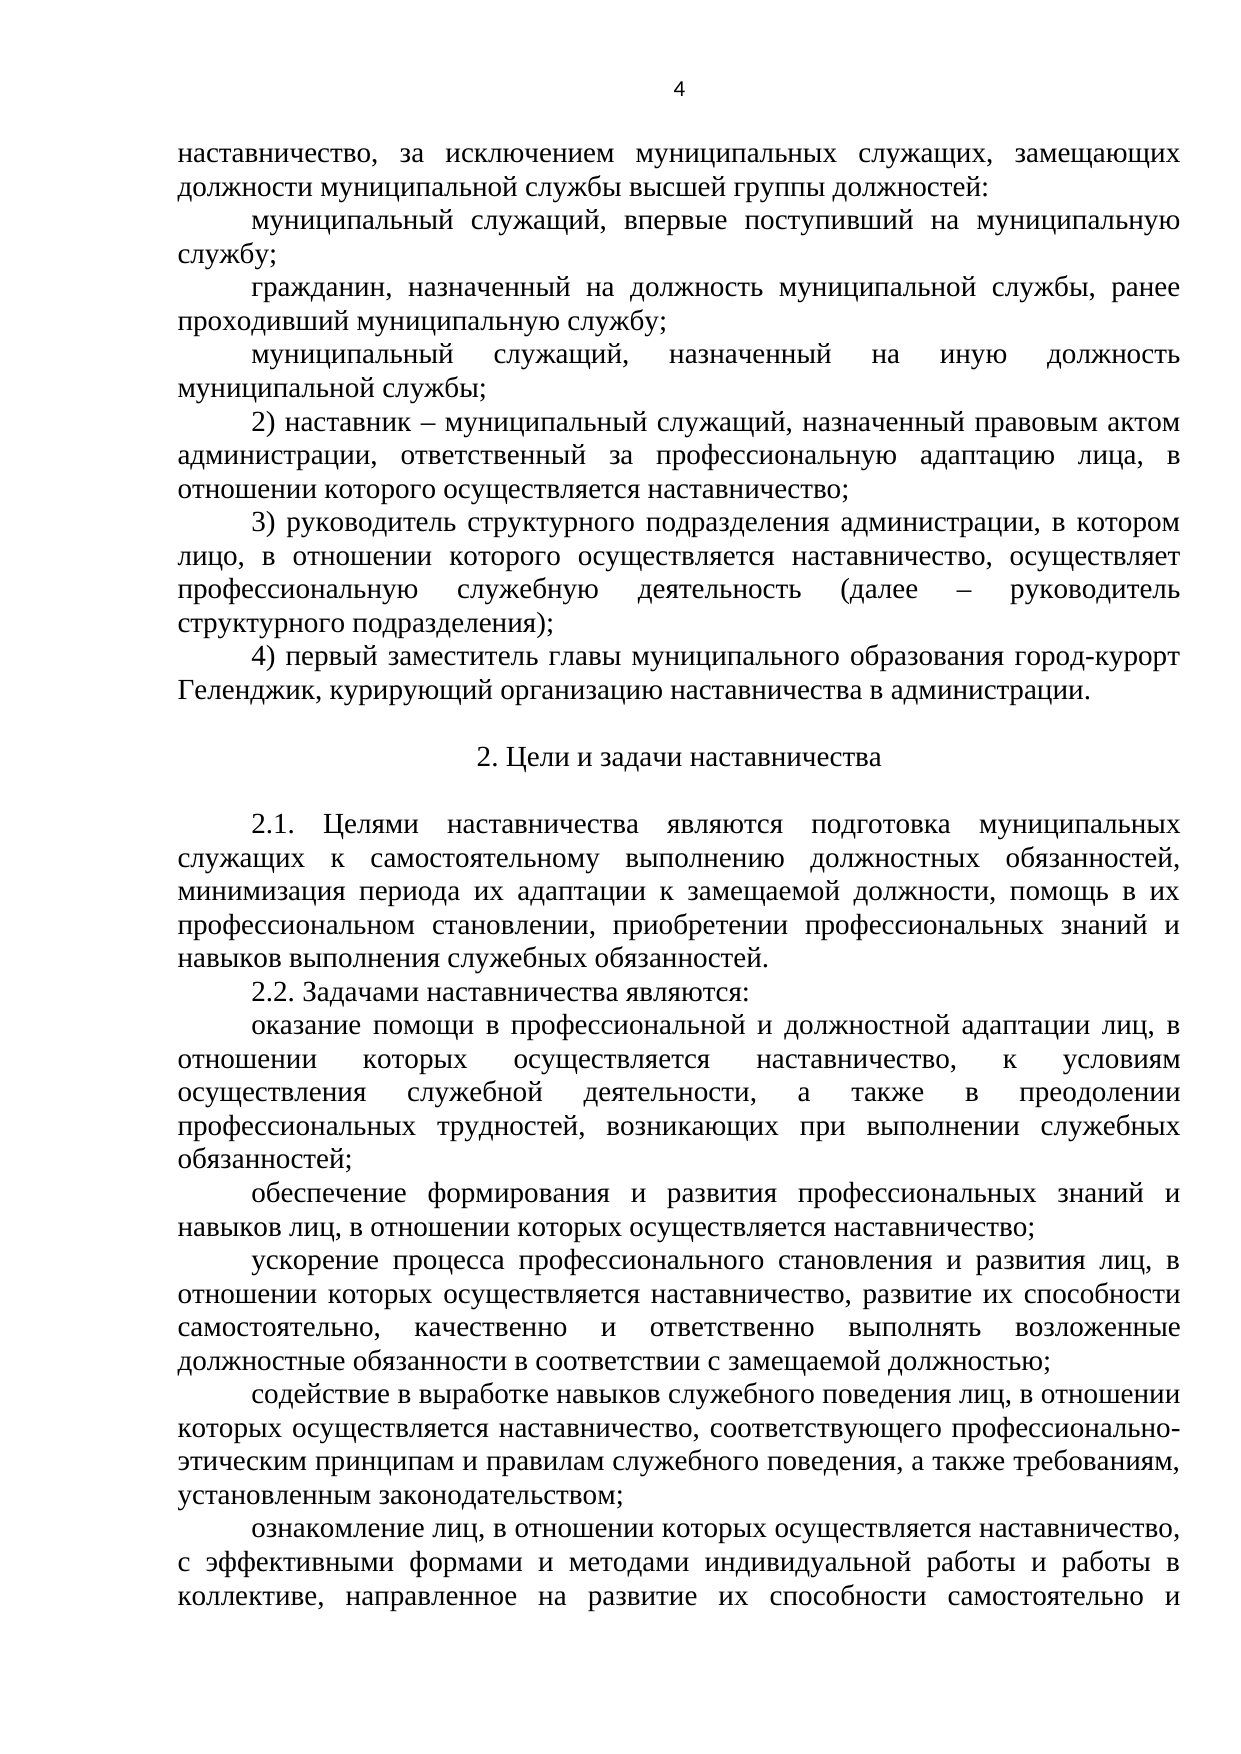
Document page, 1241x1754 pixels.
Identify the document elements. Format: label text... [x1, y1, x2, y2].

text оказание помощи в профессиональной и должностной адаптации лиц, в отношении которых осуществляется наставничество, к условиям осуществления служебной деятельности, а также в преодолении профессиональных трудностей, возникающих при выполнении служебных обязанностей; [177, 1007, 1181, 1175]
text 2) наставник – муниципальный служащий, назначенный правовым актом администрации, ответственный за профессиональную адаптацию лица, в отношении которого осуществляется наставничество; [177, 404, 1181, 504]
text содействие в выработке навыков служебного поведения лиц, в отношении которых осуществляется наставничество, соответствующего профессионально-этическим принципам и правилам служебного поведения, а также требованиям, установленным законодательством; [177, 1376, 1181, 1511]
text муниципальный служащий, впервые поступивший на муниципальную службу; [177, 202, 1181, 269]
text 4) первый заместитель главы муниципального образования город-курорт Геленджик, курирующий организацию наставничества в администрации. [177, 638, 1181, 706]
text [177, 1511, 1181, 1611]
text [177, 135, 1181, 202]
text ускорение процесса профессионального становления и развития лиц, в отношении которых осуществляется наставничество, развитие их способности самостоятельно, качественно и ответственно выполнять возложенные должностные обязанности в соответствии с замещаемой должностью; [177, 1242, 1181, 1376]
text обеспечение формирования и развития профессиональных знаний и навыков лиц, в отношении которых осуществляется наставничество; [177, 1175, 1181, 1242]
text 3) руководитель структурного подразделения администрации, в котором лицо, в отношении которого осуществляется наставничество, осуществляет профессиональную служебную деятельность (далее – руководитель структурного подразделения); [177, 504, 1181, 638]
text гражданин, назначенный на должность муниципальной службы, ранее проходивший муниципальную службу; [177, 269, 1181, 337]
text муниципальный служащий, назначенный на иную должность муниципальной службы; [177, 337, 1181, 404]
text 2.2. Задачами наставничества являются: [177, 974, 1181, 1007]
text 2.1. Целями наставничества являются подготовка муниципальных служащих к самостоятельному выполнению должностных обязанностей, минимизация периода их адаптации к замещаемой должности, помощь в их профессиональном становлении, приобретении профессиональных знаний и навыков выполнения служебных обязанностей. [177, 806, 1181, 974]
text 2. Цели и задачи наставничества [177, 739, 1181, 773]
